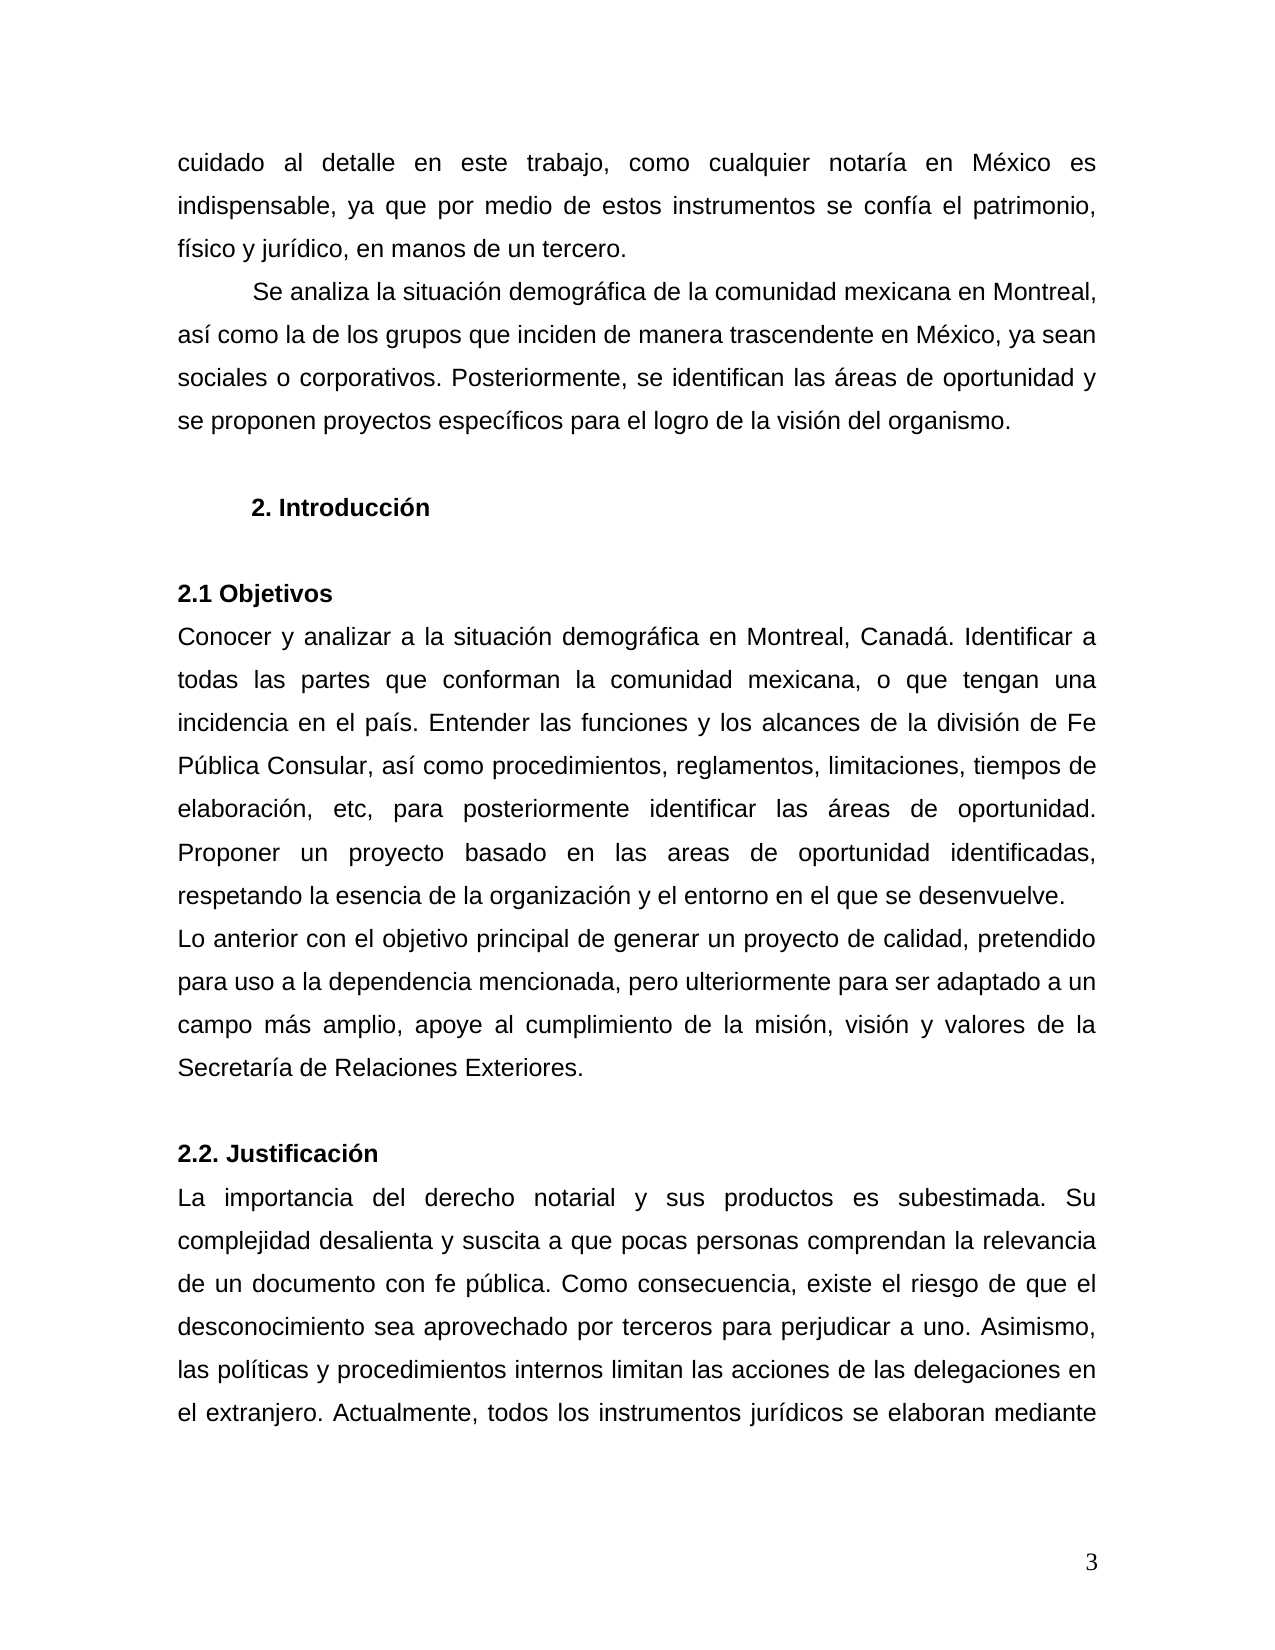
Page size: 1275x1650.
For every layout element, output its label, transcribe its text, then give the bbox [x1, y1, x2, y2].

text Se analiza la situación demográfica de la comunidad mexicana en Montreal, así como la de los grupos que inciden de manera trascendente en México, ya sean sociales o corporativos. Posteriormente, se identifican las áreas de oportunidad y se proponen proyectos específicos para el logro de la visión del organismo. [177, 277, 1098, 435]
text Lo anterior con el objetivo principal de generar un proyecto de calidad, pretendido para uso a la dependencia mencionada, pero ulteriormente para ser adaptado a un campo más amplio, apoye al cumplimiento de la misión, visión y valores de la Secretaría de Relaciones Exteriores. [177, 924, 1098, 1082]
text 2.2. Justificación [177, 1139, 1098, 1168]
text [177, 1183, 1098, 1427]
text Conocer y analizar a la situación demográfica en Montreal, Canadá. Identificar a todas las partes que conforman la comunidad mexicana, o que tengan una incidencia en el país. Entender las funciones y los alcances de la división de Fe Pública Consular, así como procedimientos, reglamentos, limitaciones, tiempos de elaboración, etc, para posteriormente identificar las áreas de oportunidad. Proponer un proyecto basado en las areas de oportunidad identificadas, respetando la esencia de la organización y el entorno en el que se desenvuelve. [177, 622, 1098, 909]
text 2. Introducción [177, 493, 1098, 521]
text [177, 148, 1098, 263]
text 2.1 Objetivos [177, 579, 1098, 608]
